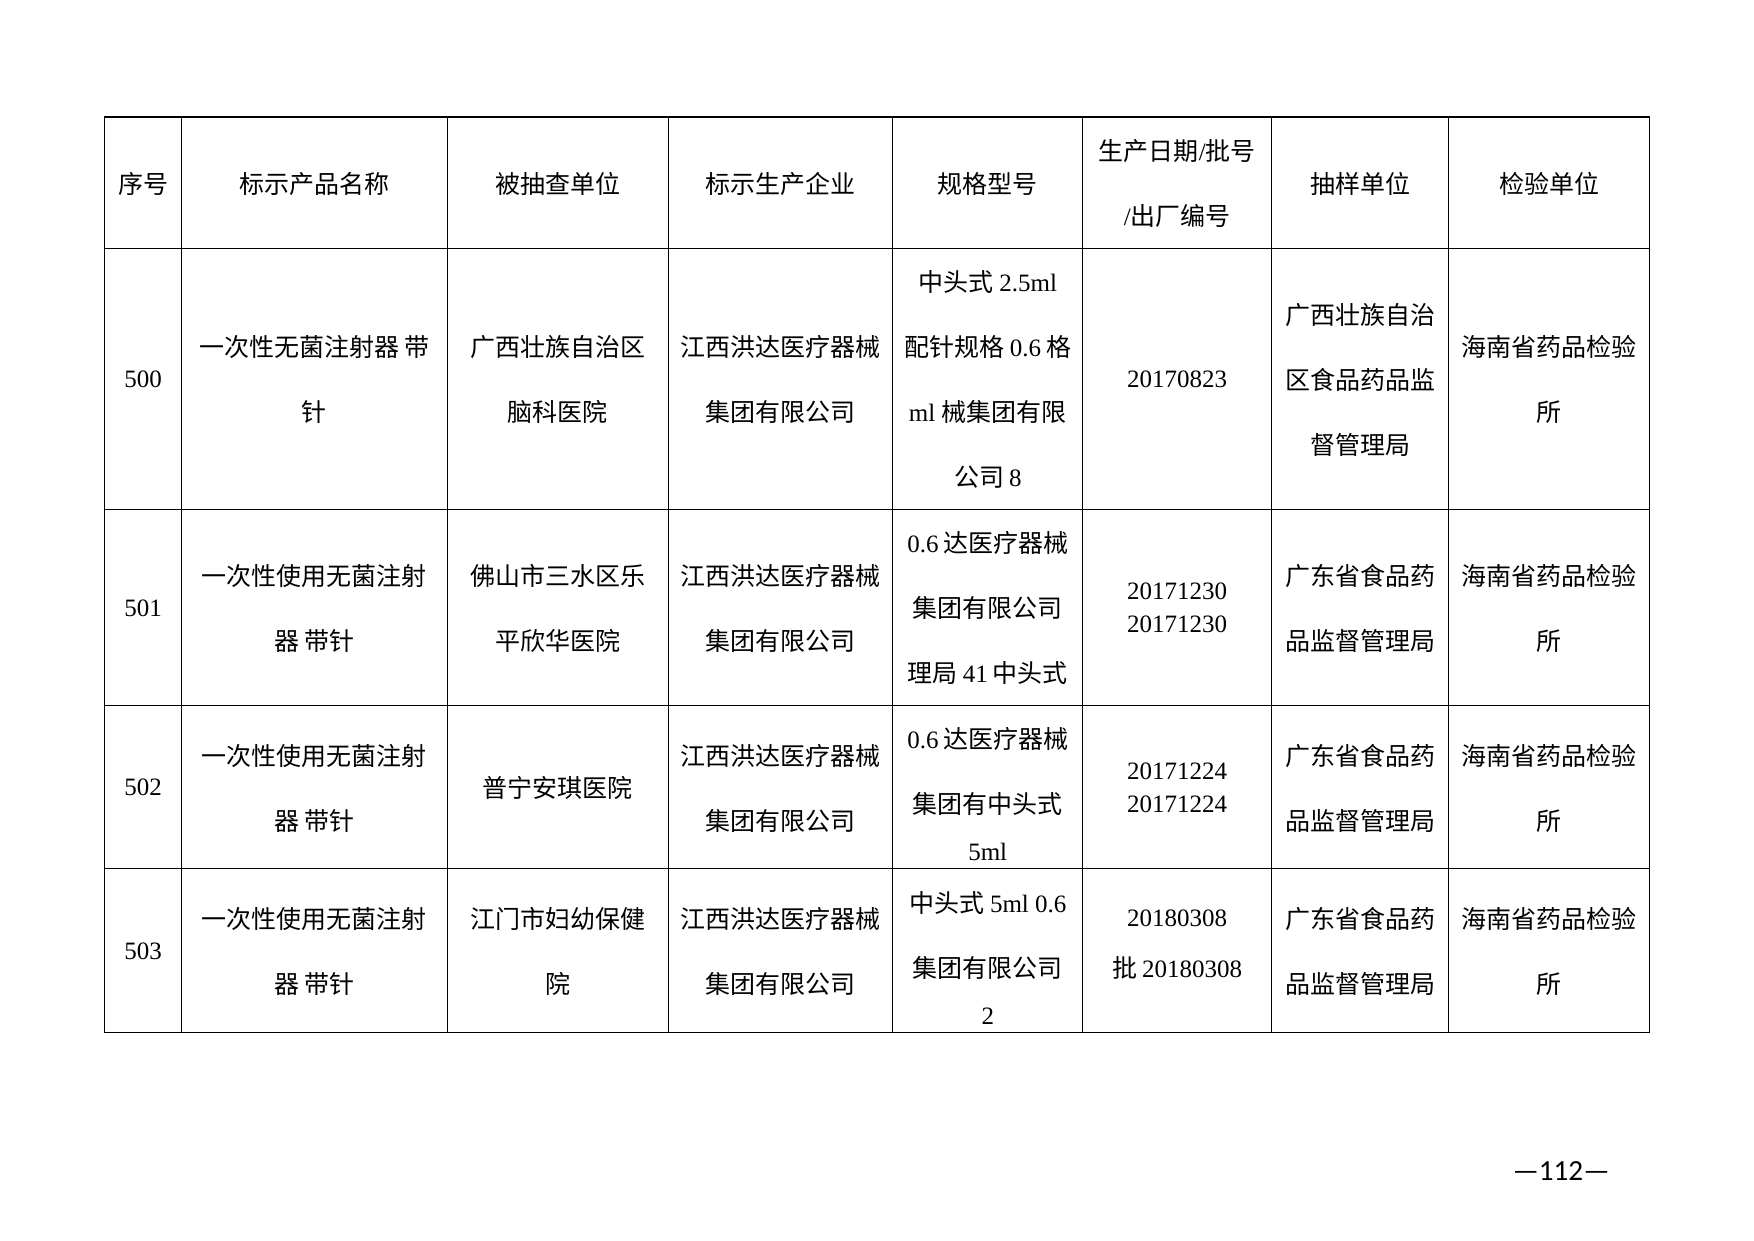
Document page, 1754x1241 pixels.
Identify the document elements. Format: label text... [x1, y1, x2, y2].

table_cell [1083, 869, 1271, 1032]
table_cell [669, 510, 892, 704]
table_header 抽样单位 [1272, 118, 1448, 247]
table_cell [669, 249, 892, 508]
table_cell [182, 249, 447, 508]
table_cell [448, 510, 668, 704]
table_header 规格型号 [893, 118, 1082, 247]
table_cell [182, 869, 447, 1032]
table_header 序号 [105, 118, 181, 247]
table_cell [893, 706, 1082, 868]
table_header 被抽查单位 [448, 118, 668, 247]
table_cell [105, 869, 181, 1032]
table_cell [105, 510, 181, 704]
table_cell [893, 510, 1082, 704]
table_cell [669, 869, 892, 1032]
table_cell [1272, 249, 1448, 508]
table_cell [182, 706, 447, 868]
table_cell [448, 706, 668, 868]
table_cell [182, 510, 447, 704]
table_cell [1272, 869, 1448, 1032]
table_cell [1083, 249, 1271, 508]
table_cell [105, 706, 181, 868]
table_header 标示生产企业 [669, 118, 892, 247]
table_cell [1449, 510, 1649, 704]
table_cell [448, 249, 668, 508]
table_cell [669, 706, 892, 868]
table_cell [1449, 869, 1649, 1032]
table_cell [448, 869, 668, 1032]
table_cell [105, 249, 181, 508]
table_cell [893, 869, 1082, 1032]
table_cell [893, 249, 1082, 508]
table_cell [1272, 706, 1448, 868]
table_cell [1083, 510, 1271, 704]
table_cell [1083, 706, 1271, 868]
table_header 标示产品名称 [182, 118, 447, 247]
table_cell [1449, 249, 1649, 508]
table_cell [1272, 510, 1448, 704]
table_header 检验单位 [1449, 118, 1649, 247]
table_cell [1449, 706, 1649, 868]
table_header 生产日期/批号 /出厂编号 [1083, 118, 1271, 247]
